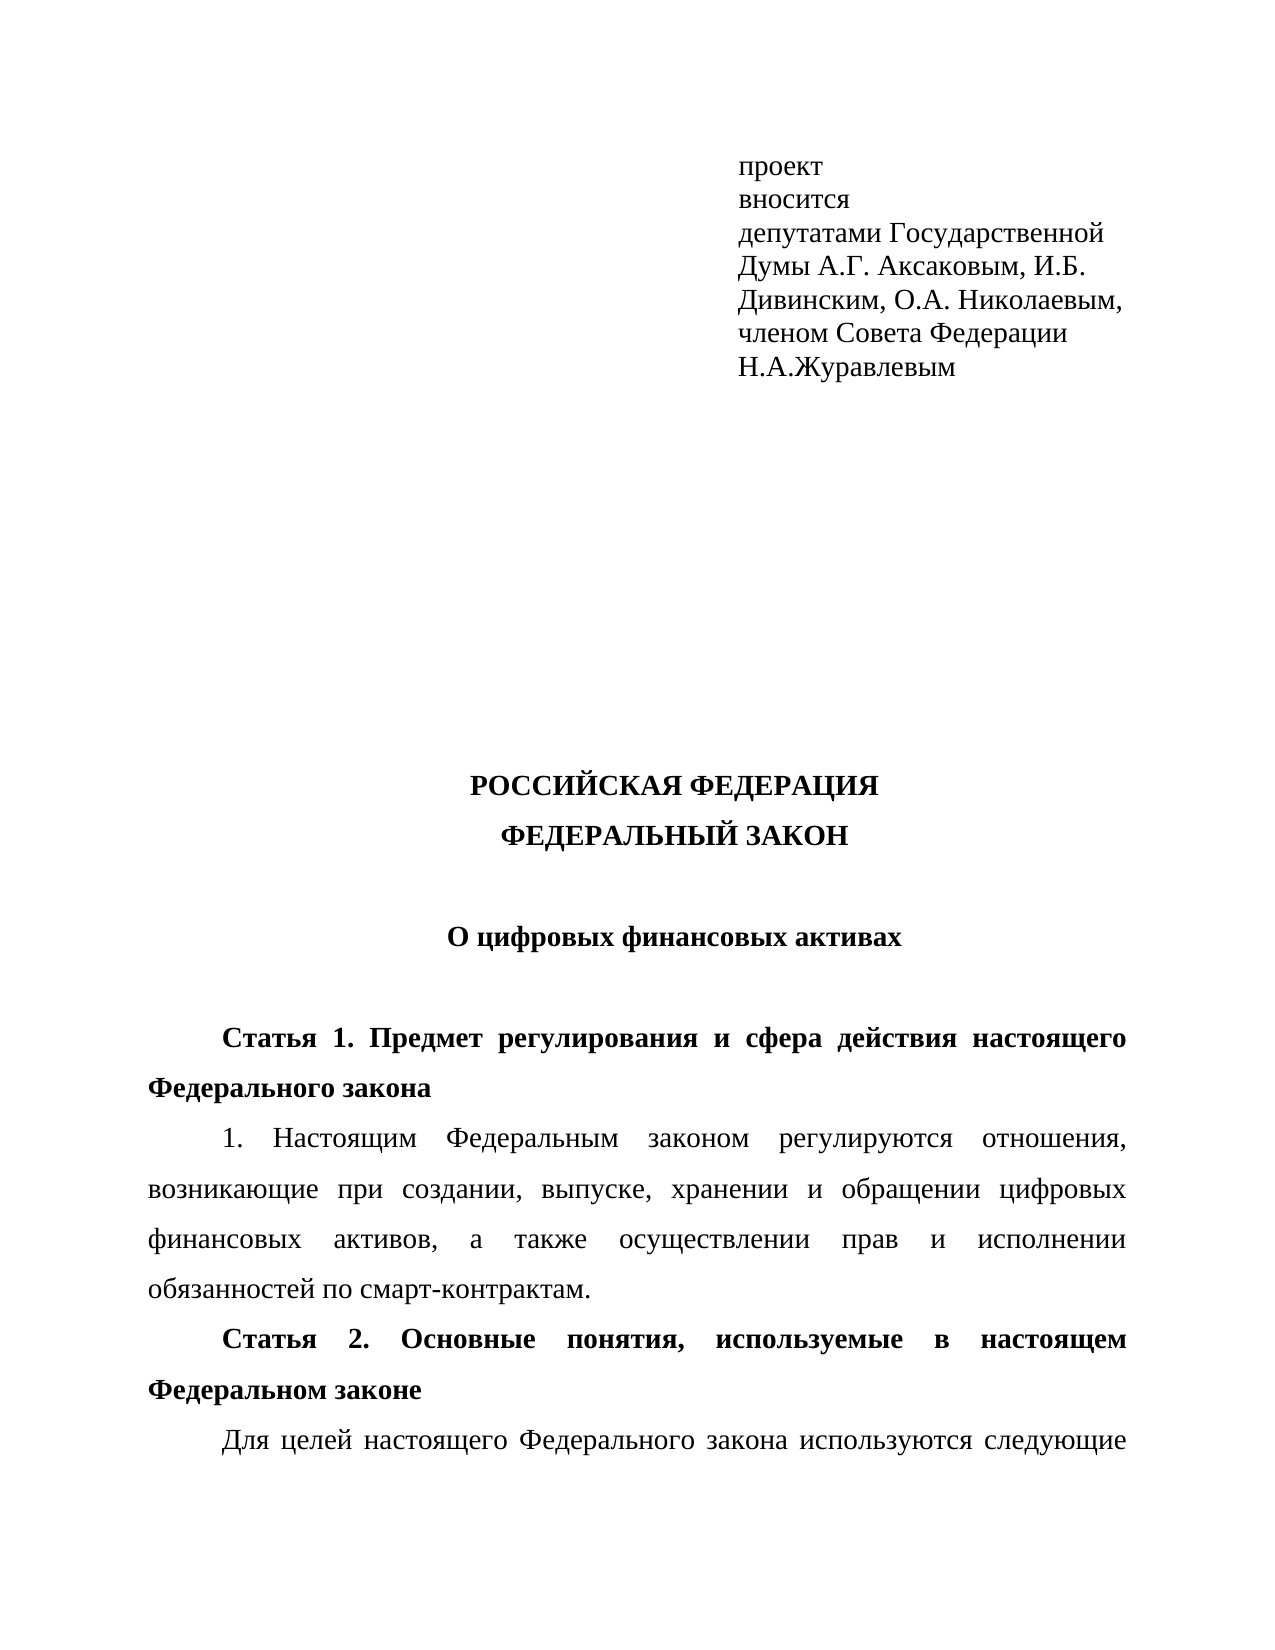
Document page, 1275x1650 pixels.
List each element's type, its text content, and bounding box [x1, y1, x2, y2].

text РОССИЙСКАЯ ФЕДЕРАЦИЯ [148, 768, 1127, 802]
text проект [738, 148, 1127, 181]
text 1. Настоящим Федеральным законом регулируются отношения, возникающие при создании, выпуске, хранении и обращении цифровых финансовых активов, а также осуществлении прав и исполнении обязанностей по смарт-контрактам. [148, 1120, 1127, 1305]
text Статья 2. Основные понятия, используемые в настоящем Федеральном законе [148, 1322, 1127, 1406]
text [148, 1422, 1127, 1456]
text вносится [738, 181, 1127, 215]
text О цифровых финансовых активах [148, 919, 1127, 953]
text Статья 1. Предмет регулирования и сфера действия настоящего Федерального закона [148, 1020, 1127, 1104]
text ФЕДЕРАЛЬНЫЙ ЗАКОН [148, 818, 1127, 852]
text депутатами Государственной Думы А.Г. Аксаковым, И.Б. Дивинским, О.А. Николаевым, членом Совета Федерации Н.А.Журавлевым [738, 215, 1127, 382]
